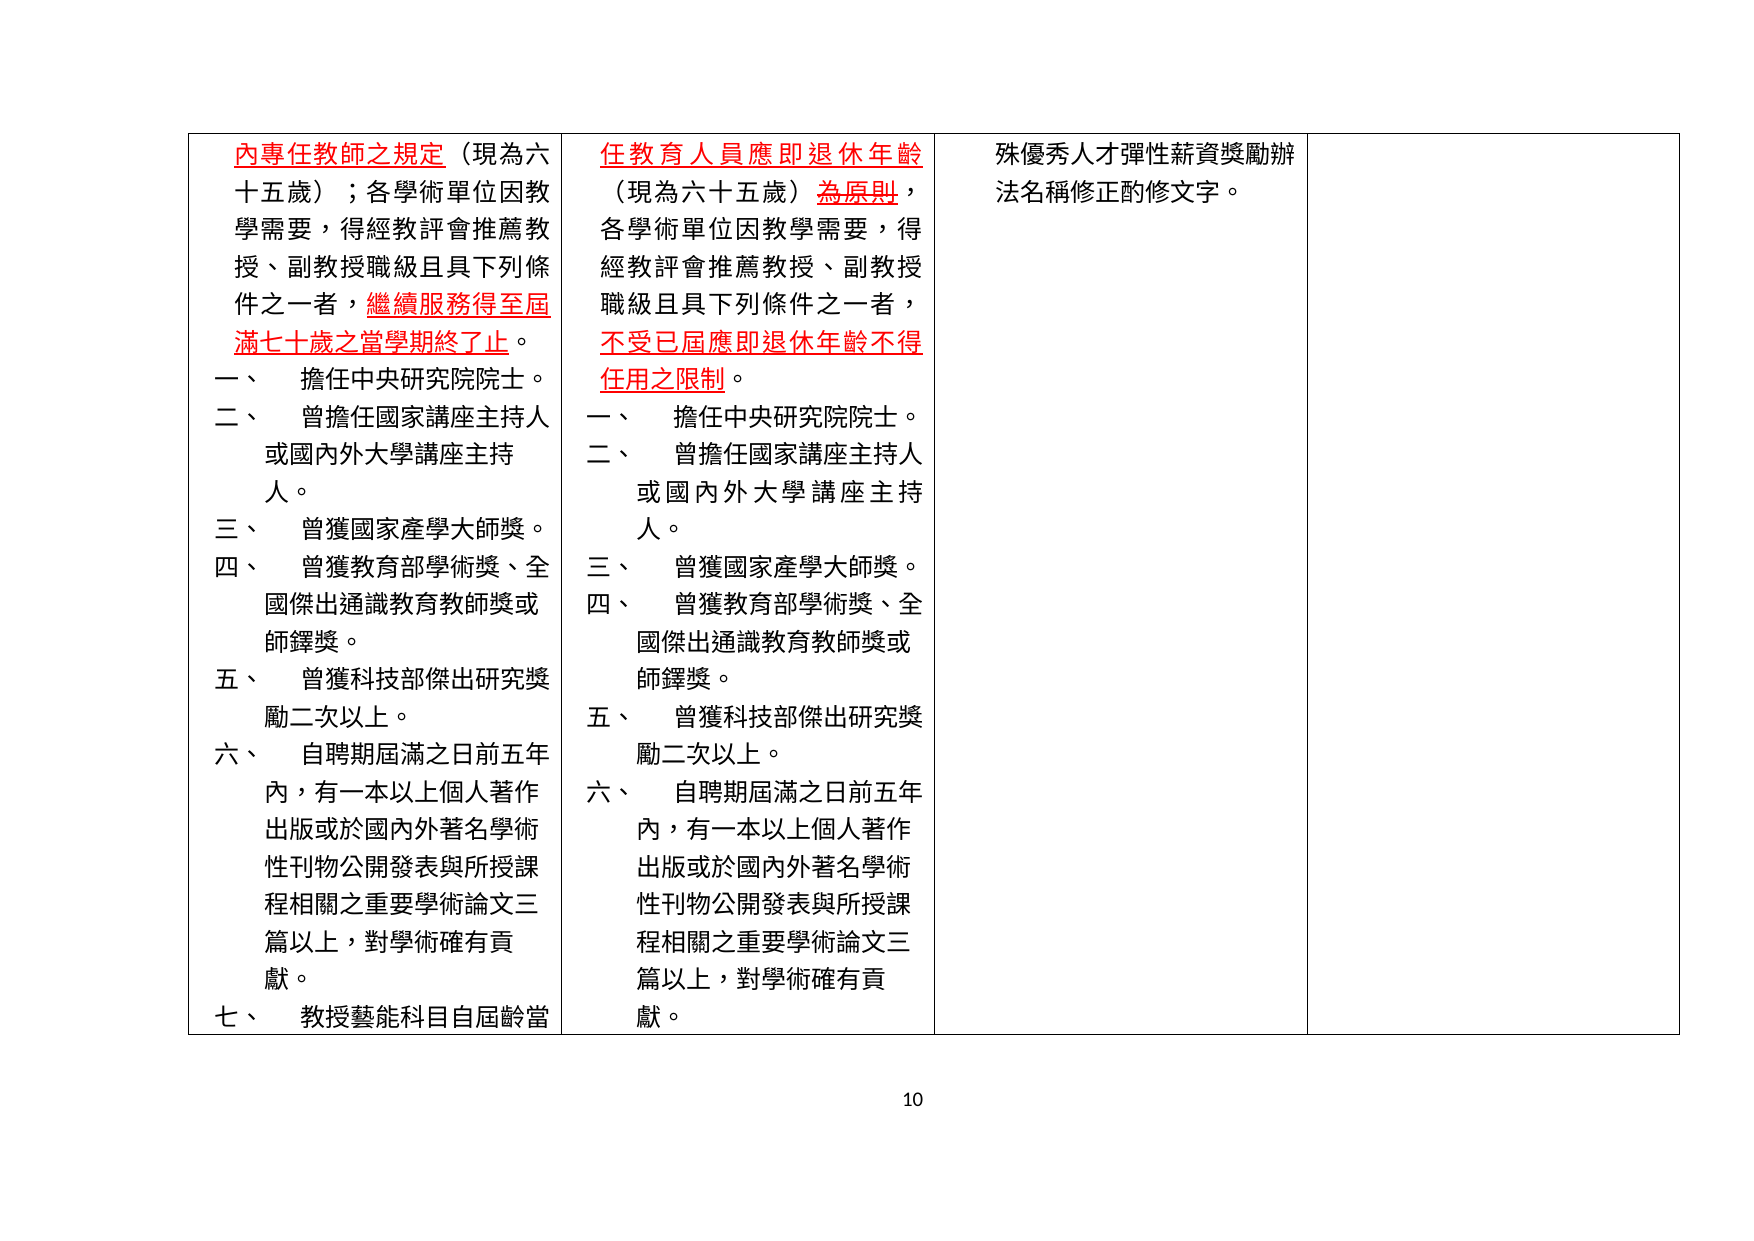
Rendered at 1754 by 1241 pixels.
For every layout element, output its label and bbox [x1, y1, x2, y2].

table_cell [1308, 134, 1679, 1034]
table_cell [189, 134, 561, 1034]
table_cell [935, 134, 1307, 1034]
table_cell [562, 134, 934, 1034]
